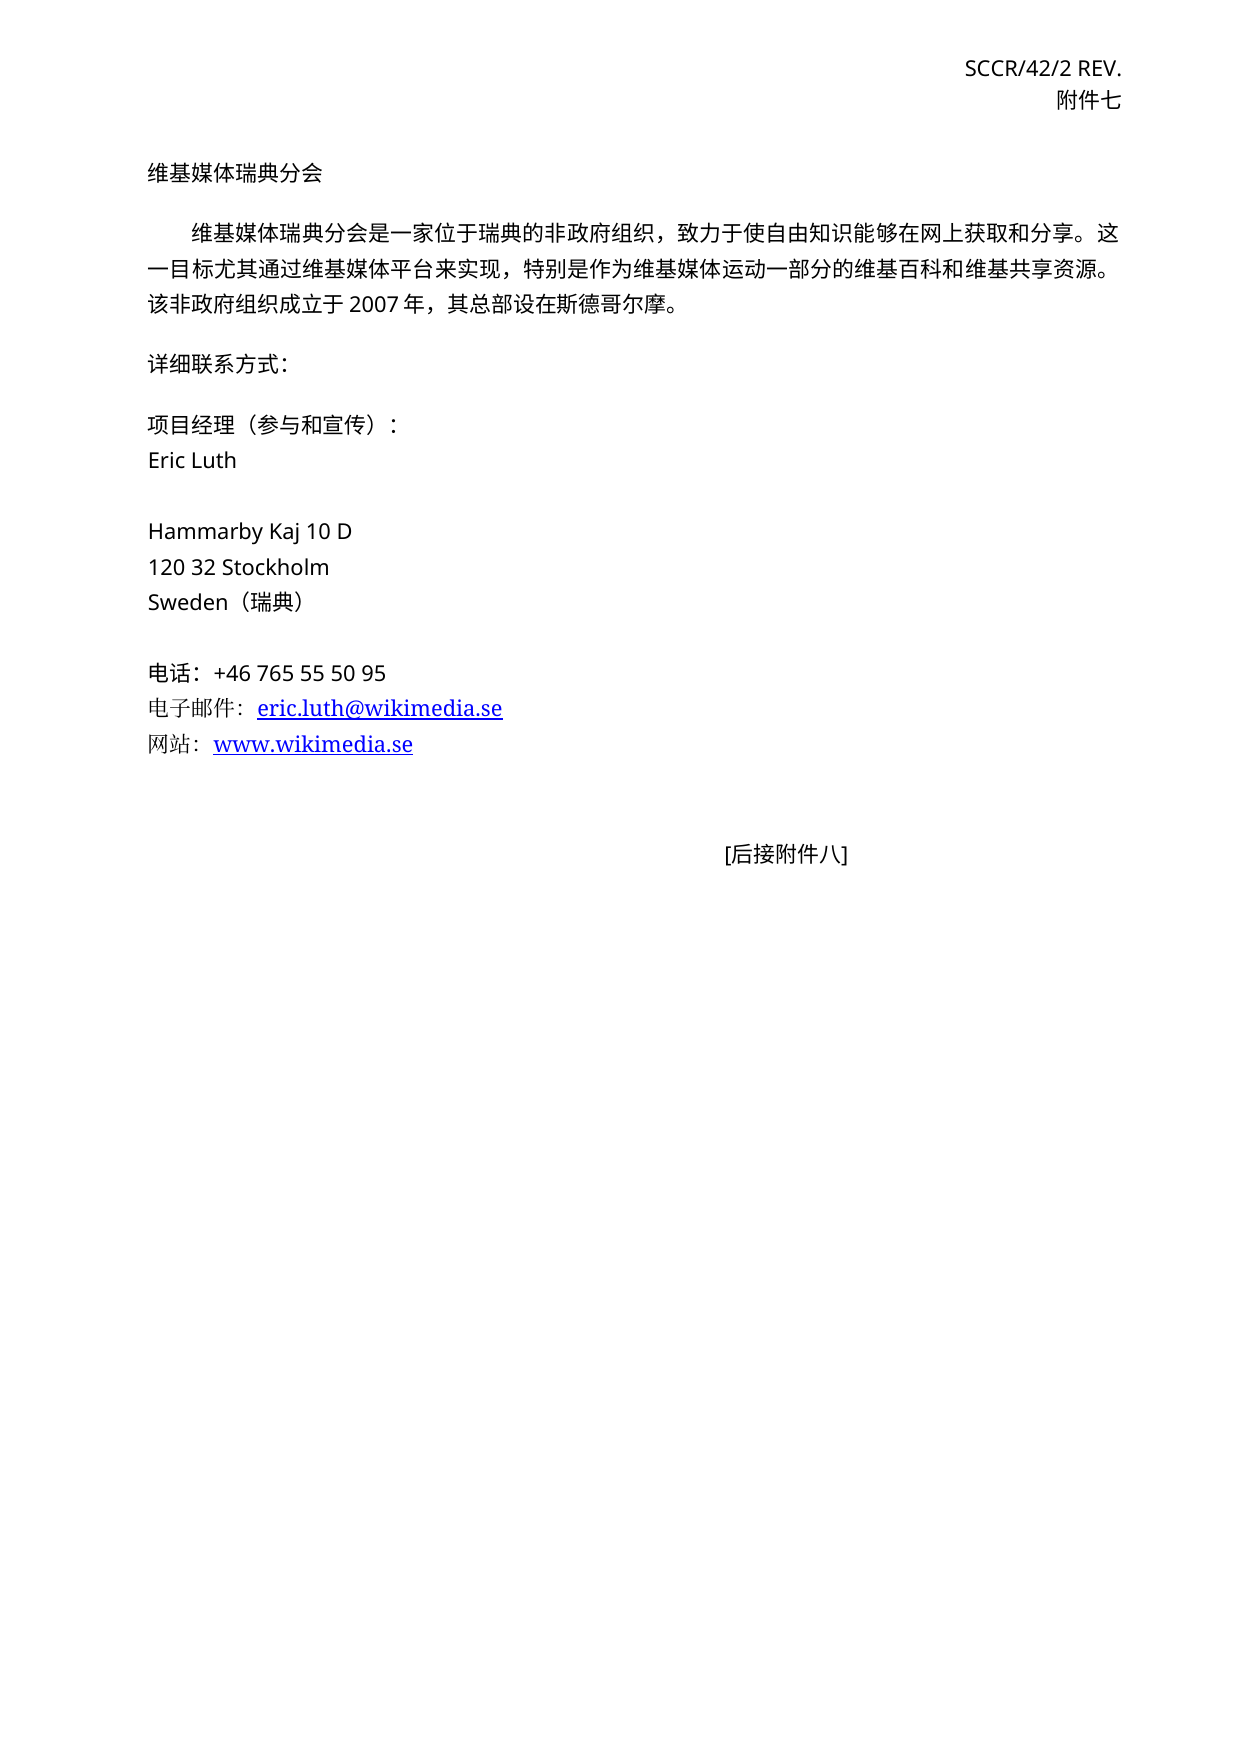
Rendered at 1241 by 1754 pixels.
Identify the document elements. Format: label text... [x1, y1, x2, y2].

text [后接附件八] [724, 833, 1122, 869]
text 电话：+46 765 55 50 95 [148, 652, 1122, 687]
text 项目经理（参与和宣传）： [148, 404, 1122, 439]
text Hammarby Kaj 10 D [148, 510, 1122, 546]
text 维基媒体瑞典分会 [148, 152, 1122, 187]
text Sweden（瑞典） [148, 581, 1122, 617]
text 120 32 Stockholm [148, 546, 1122, 581]
text Eric Luth [148, 439, 1122, 475]
text 详细联系方式： [148, 344, 1122, 379]
text 网站：www.wikimedia.se [148, 723, 1122, 758]
text 维基媒体瑞典分会是一家位于瑞典的非政府组织，致力于使自由知识能够在网上获取和分享。这一目标尤其通过维基媒体平台来实现，特别是作为维基媒体运动一部分的维基百科和维基共享资源。该非政府组织成立于2007年，其总部设在斯德哥尔摩。 [148, 212, 1122, 319]
text 电子邮件：eric.luth@wikimedia.se [148, 687, 1122, 723]
